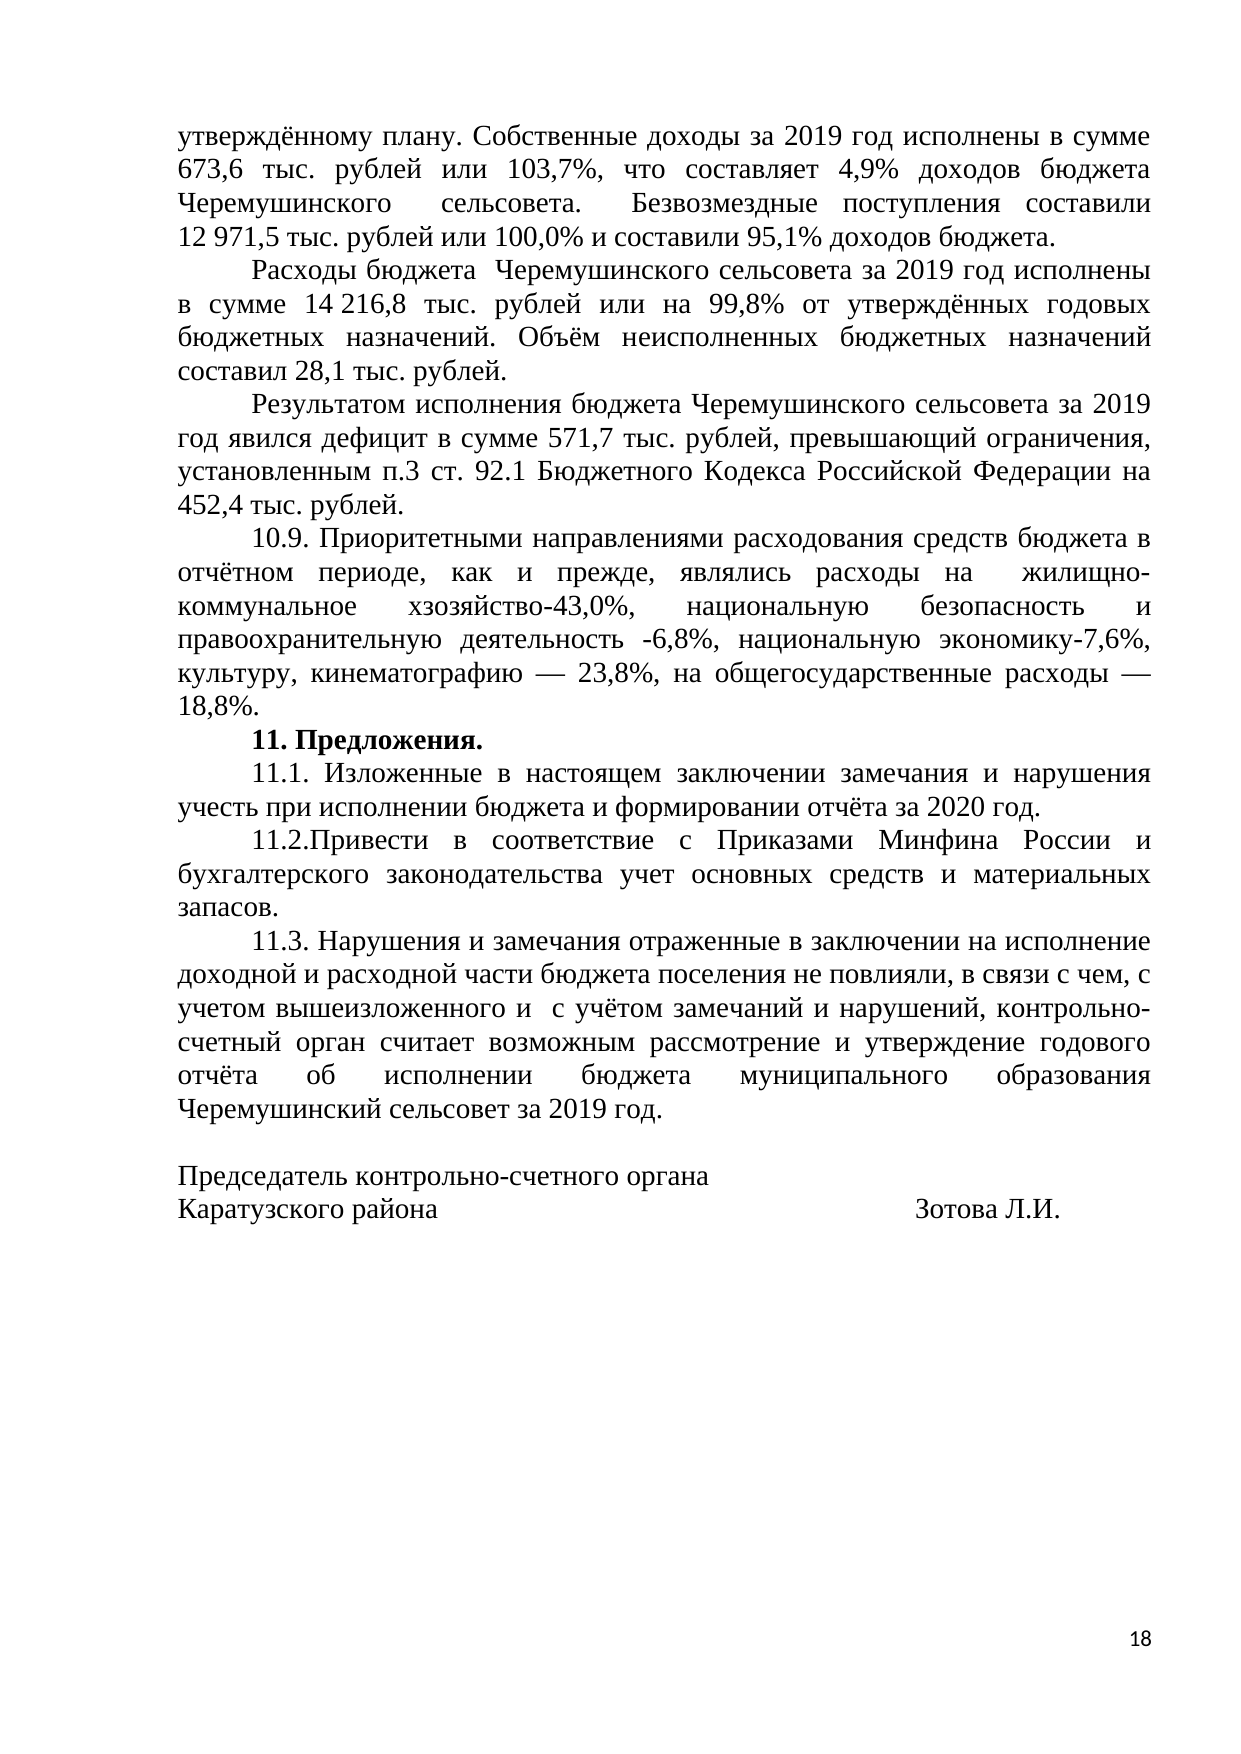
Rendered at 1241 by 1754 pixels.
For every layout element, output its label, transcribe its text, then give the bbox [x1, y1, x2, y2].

text 11.1. Изложенные в настоящем заключении замечания и нарушения учесть при исполнении бюджета и формировании отчёта за 2020 год. [177, 755, 1152, 822]
text Каратузского района Зотова Л.И. [177, 1191, 1152, 1258]
text 11.3. Нарушения и замечания отраженные в заключении на исполнение доходной и расходной части бюджета поселения не повлияли, в связи с чем, с учетом вышеизложенного и с учётом замечаний и нарушений, контрольно-счетный орган считает возможным рассмотрение и утверждение годового отчёта об исполнении бюджета муниципального образования Черемушинский сельсовет за 2019 год. [177, 923, 1152, 1124]
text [177, 118, 1152, 252]
text 10.9. Приоритетными направлениями расходования средств бюджета в отчётном периоде, как и прежде, являлись расходы на жилищно-коммунальное хзозяйство-43,0%, национальную безопасность и правоохранительную деятельность -6,8%, национальную экономику-7,6%, культуру, кинематографию — 23,8%, на общегосударственные расходы — 18,8%. [177, 521, 1152, 722]
text Результатом исполнения бюджета Черемушинского сельсовета за 2019 год явился дефицит в сумме 571,7 тыс. рублей, превышающий ограничения, установленным п.3 ст. 92.1 Бюджетного Кодекса Российской Федерации на 452,4 тыс. рублей. [177, 386, 1152, 521]
text Председатель контрольно-счетного органа [177, 1158, 1152, 1191]
text Расходы бюджета Черемушинского сельсовета за 2019 год исполнены в сумме 14 216,8 тыс. рублей или на 99,8% от утверждённых годовых бюджетных назначений. Объём неисполненных бюджетных назначений составил 28,1 тыс. рублей. [177, 252, 1152, 386]
text 11.2.Привести в соответствие с Приказами Минфина России и бухгалтерского законодательства учет основных средств и материальных запасов. [177, 822, 1152, 923]
text 11. Предложения. [177, 722, 1152, 755]
